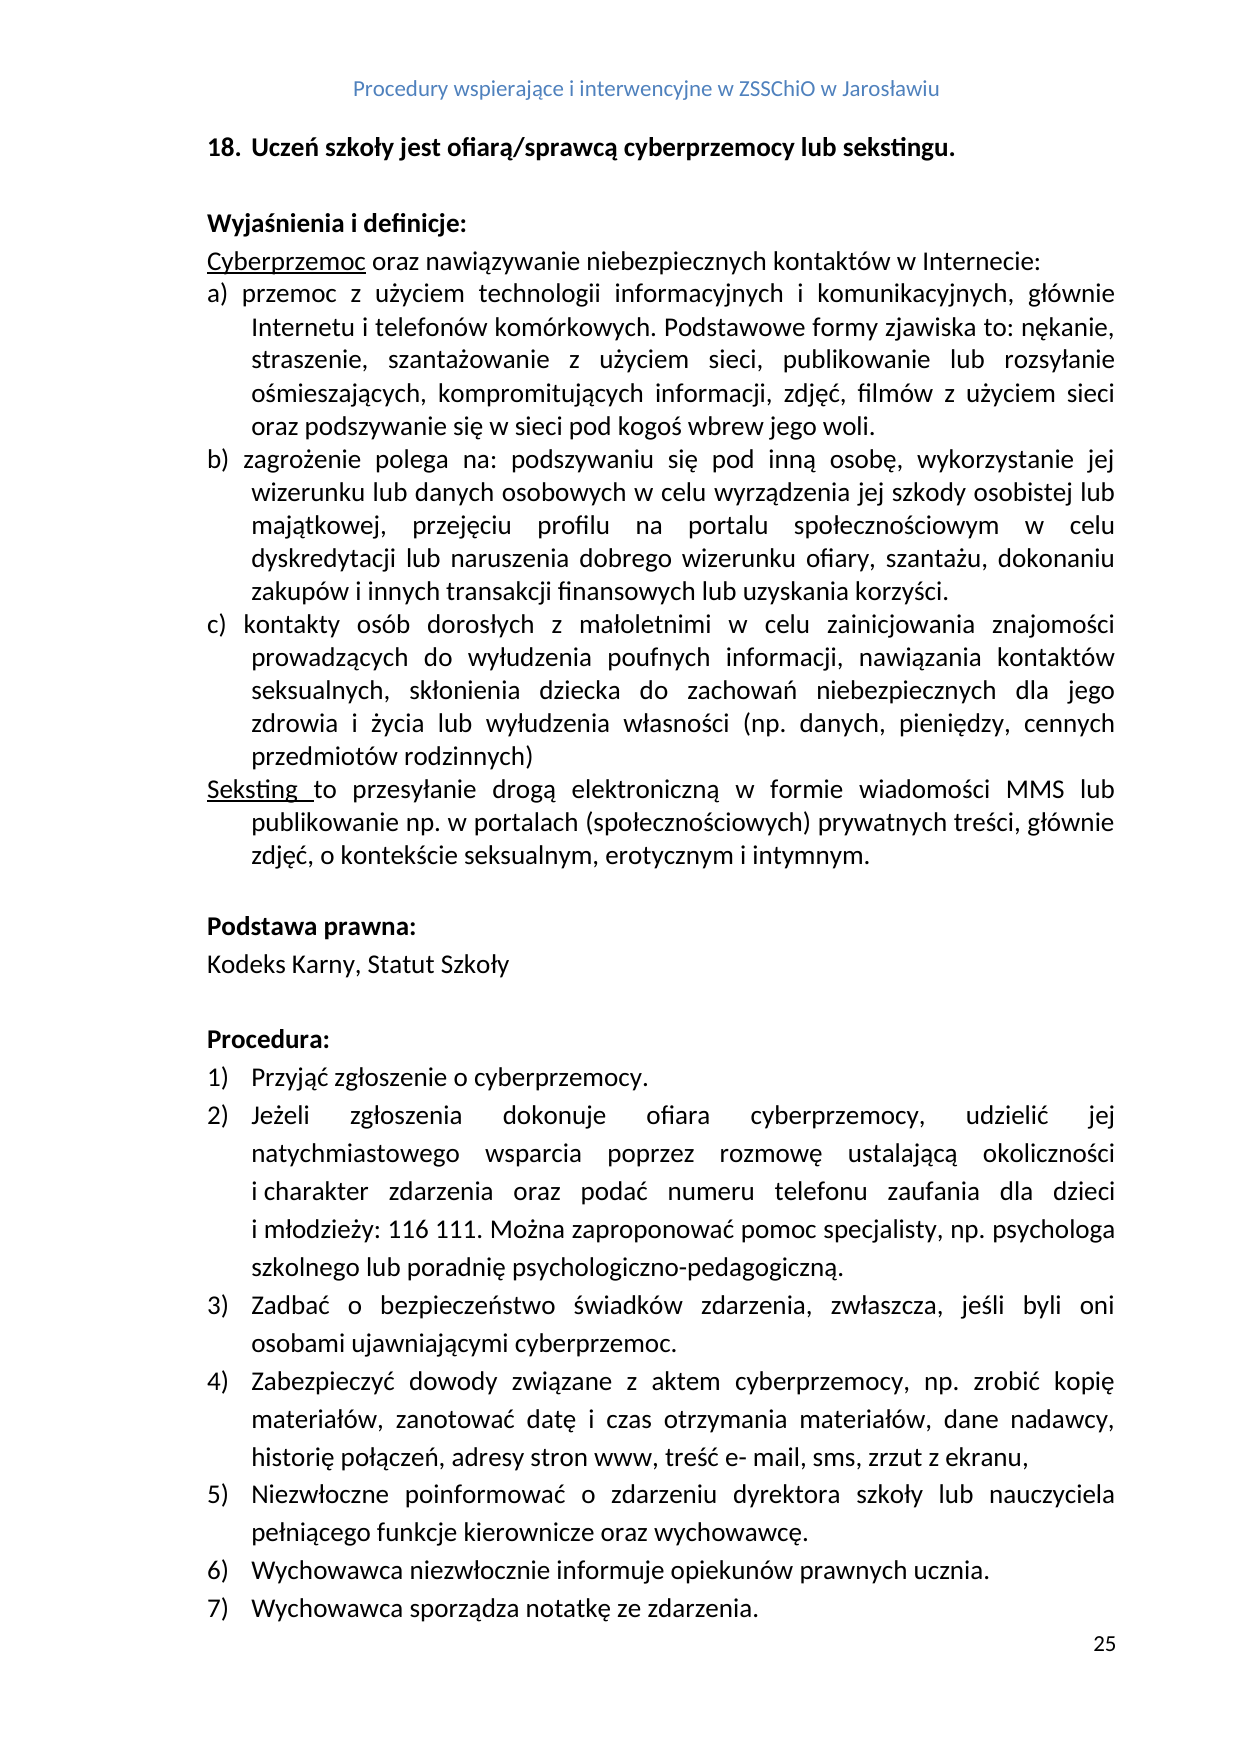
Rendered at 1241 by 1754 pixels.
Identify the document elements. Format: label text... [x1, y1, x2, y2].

text a) przemoc z użyciem technologii informacyjnych i komunikacyjnych, głównie Internetu i telefonów komórkowych. Podstawowe formy zjawiska to: nękanie, straszenie, szantażowanie z użyciem sieci, publikowanie lub rozsyłanie ośmieszających, kompromitujących informacji, zdjęć, filmów z użyciem sieci oraz podszywanie się w sieci pod kogoś wbrew jego woli. [207, 277, 1116, 442]
text Procedura: [207, 1023, 1116, 1056]
list Zabezpieczyć dowody związane z aktem cyberprzemocy, np. zrobić kopię materiałów, zanotować datę i czas otrzymania materiałów, dane nadawcy, historię połączeń, adresy stron www, treść e- mail, sms, zrzut z ekranu, [207, 1364, 1116, 1473]
list Wychowawca sporządza notatkę ze zdarzenia. [207, 1591, 1116, 1624]
text Cyberprzemoc oraz nawiązywanie niebezpiecznych kontaktów w Internecie: [207, 244, 1116, 277]
list Przyjąć zgłoszenie o cyberprzemocy. [207, 1061, 1116, 1094]
text b) zagrożenie polega na: podszywaniu się pod inną osobę, wykorzystanie jej wizerunku lub danych osobowych w celu wyrządzenia jej szkody osobistej lub majątkowej, przejęciu profilu na portalu społecznościowym w celu dyskredytacji lub naruszenia dobrego wizerunku ofiary, szantażu, dokonaniu zakupów i innych transakcji finansowych lub uzyskania korzyści. [207, 442, 1116, 607]
list Niezwłoczne poinformować o zdarzeniu dyrektora szkoły lub nauczyciela pełniącego funkcje kierownicze oraz wychowawcę. [207, 1478, 1116, 1549]
text Kodeks Karny, Statut Szkoły [207, 947, 1116, 980]
text Seksting to przesyłanie drogą elektroniczną w formie wiadomości MMS lub publikowanie np. w portalach (społecznościowych) prywatnych treści, głównie zdjęć, o kontekście seksualnym, erotycznym i intymnym. [207, 772, 1116, 871]
text Podstawa prawna: [207, 909, 1116, 942]
list Uczeń szkoły jest ofiarą/sprawcą cyberprzemocy lub sekstingu. [207, 130, 1116, 163]
list Wychowawca niezwłocznie informuje opiekunów prawnych ucznia. [207, 1553, 1116, 1587]
text Wyjaśnienia i definicje: [207, 206, 1116, 239]
list Zadbać o bezpieczeństwo świadków zdarzenia, zwłaszcza, jeśli byli oni osobami ujawniającymi cyberprzemoc. [207, 1288, 1116, 1359]
list Jeżeli zgłoszenia dokonuje ofiara cyberprzemocy, udzielić jej natychmiastowego wsparcia poprzez rozmowę ustalającą okoliczności i charakter zdarzenia oraz podać numeru telefonu zaufania dla dzieci i młodzieży: 116 111. Można zaproponować pomoc specjalisty, np. psychologa szkolnego lub poradnię psychologiczno-pedagogiczną. [207, 1098, 1116, 1283]
text c) kontakty osób dorosłych z małoletnimi w celu zainicjowania znajomości prowadzących do wyłudzenia poufnych informacji, nawiązania kontaktów seksualnych, skłonienia dziecka do zachowań niebezpiecznych dla jego zdrowia i życia lub wyłudzenia własności (np. danych, pieniędzy, cennych przedmiotów rodzinnych) [207, 607, 1116, 772]
